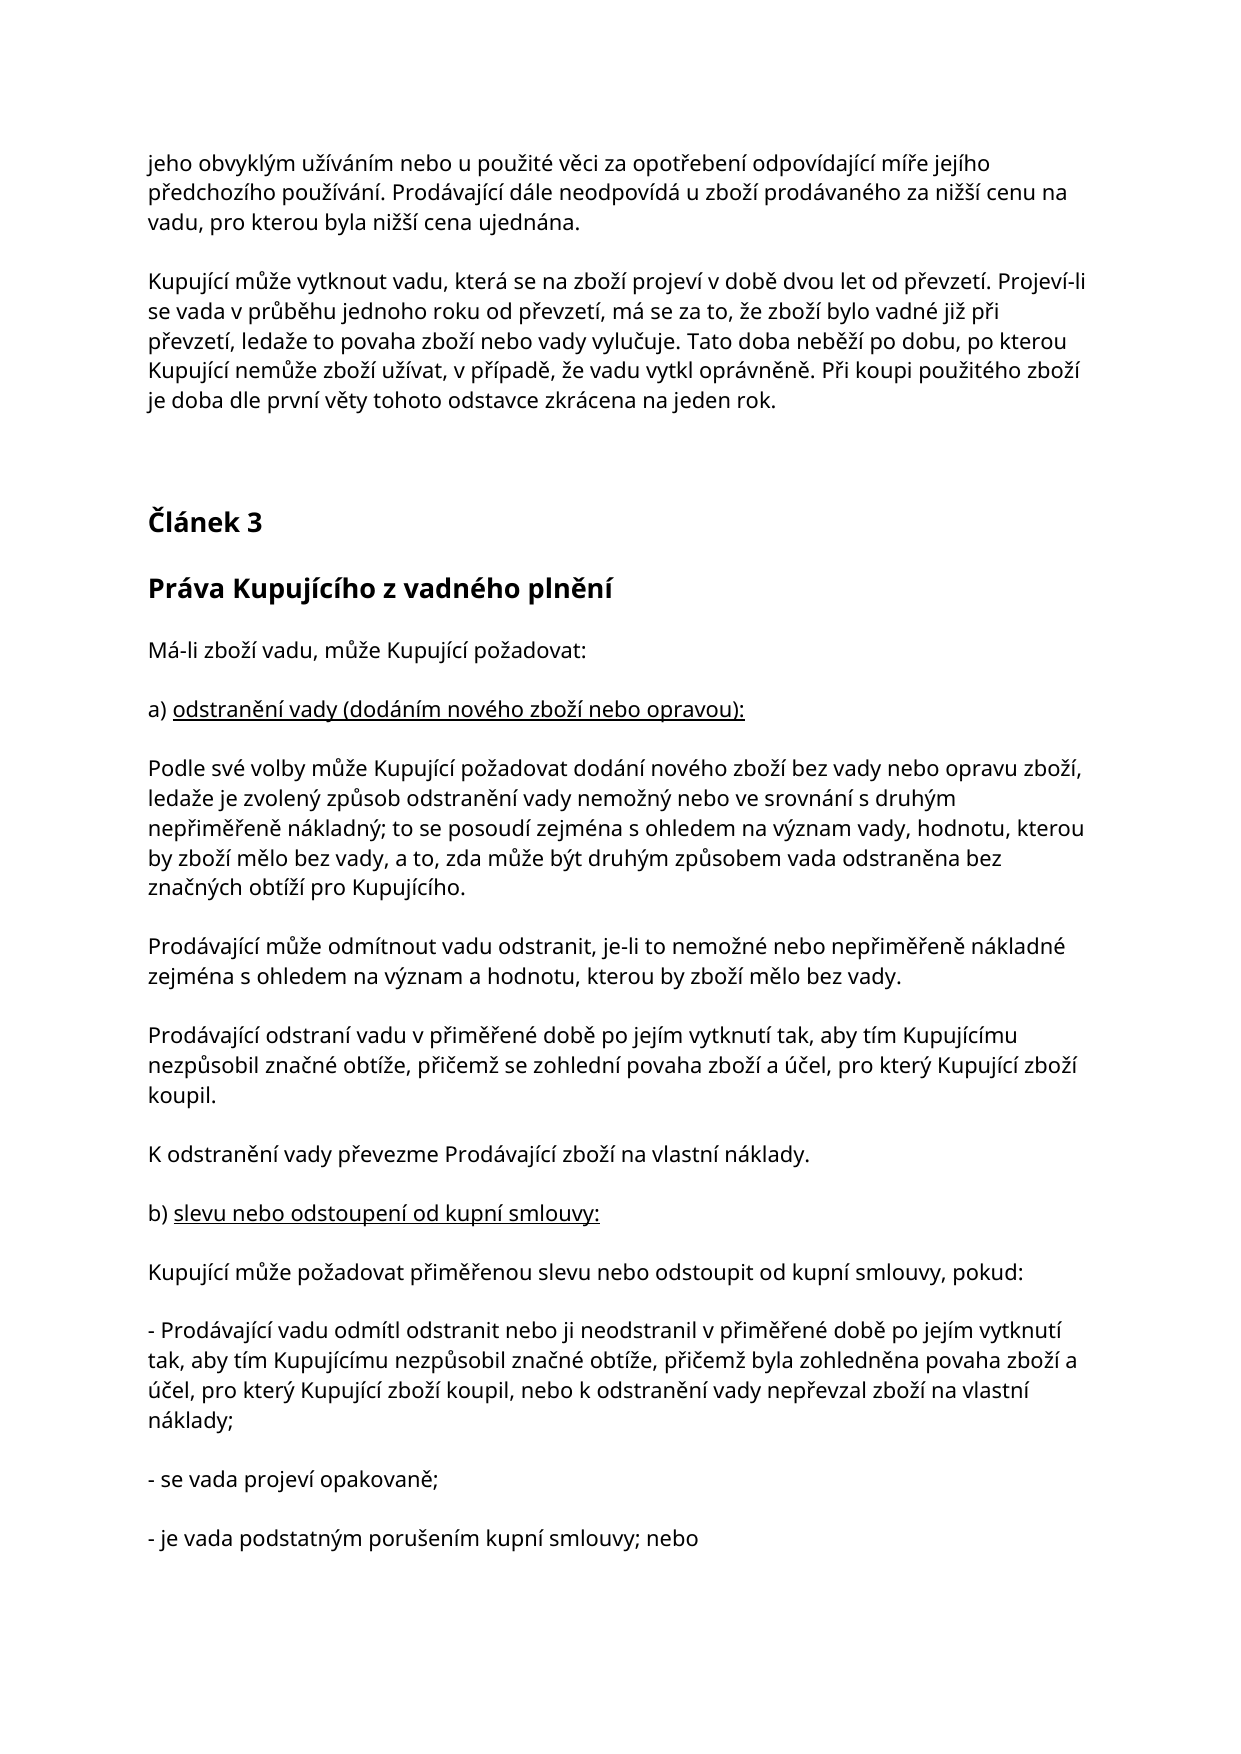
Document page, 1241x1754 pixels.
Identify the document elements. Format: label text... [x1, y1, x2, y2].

text - se vada projeví opakovaně; [148, 1464, 1093, 1494]
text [148, 148, 1093, 237]
text Kupující může vytknout vadu, která se na zboží projeví v době dvou let od převzetí. Projeví-li se vada v průběhu jednoho roku od převzetí, má se za to, že zboží bylo vadné již při převzetí, ledaže to povaha zboží nebo vady vylučuje. Tato doba neběží po dobu, po kterou Kupující nemůže zboží užívat, v případě, že vadu vytkl oprávněně. Při koupi použitého zboží je doba dle první věty tohoto odstavce zkrácena na jeden rok. [148, 266, 1093, 415]
text a) odstranění vady (dodáním nového zboží nebo opravou): [148, 694, 1093, 724]
text K odstranění vady převezme Prodávající zboží na vlastní náklady. [148, 1139, 1093, 1168]
text Kupující může požadovat přiměřenou slevu nebo odstoupit od kupní smlouvy, pokud: [148, 1257, 1093, 1286]
text Práva Kupujícího z vadného plnění [148, 569, 1093, 606]
text Podle své volby může Kupující požadovat dodání nového zboží bez vady nebo opravu zboží, ledaže je zvolený způsob odstranění vady nemožný nebo ve srovnání s druhým nepřiměřeně nákladný; to se posoudí zejména s ohledem na význam vady, hodnotu, kterou by zboží mělo bez vady, a to, zda může být druhým způsobem vada odstraněna bez značných obtíží pro Kupujícího. [148, 753, 1093, 902]
text Má-li zboží vadu, může Kupující požadovat: [148, 635, 1093, 665]
text Článek 3 [148, 503, 1093, 540]
text - je vada podstatným porušením kupní smlouvy; nebo [148, 1523, 1093, 1553]
text - Prodávající vadu odmítl odstranit nebo ji neodstranil v přiměřené době po jejím vytknutí tak, aby tím Kupujícímu nezpůsobil značné obtíže, přičemž byla zohledněna povaha zboží a účel, pro který Kupující zboží koupil, nebo k odstranění vady nepřevzal zboží na vlastní náklady; [148, 1316, 1093, 1435]
text Prodávající může odmítnout vadu odstranit, je-li to nemožné nebo nepřiměřeně nákladné zejména s ohledem na význam a hodnotu, kterou by zboží mělo bez vady. [148, 931, 1093, 991]
text b) slevu nebo odstoupení od kupní smlouvy: [148, 1198, 1093, 1227]
text Prodávající odstraní vadu v přiměřené době po jejím vytknutí tak, aby tím Kupujícímu nezpůsobil značné obtíže, přičemž se zohlední povaha zboží a účel, pro který Kupující zboží koupil. [148, 1020, 1093, 1109]
